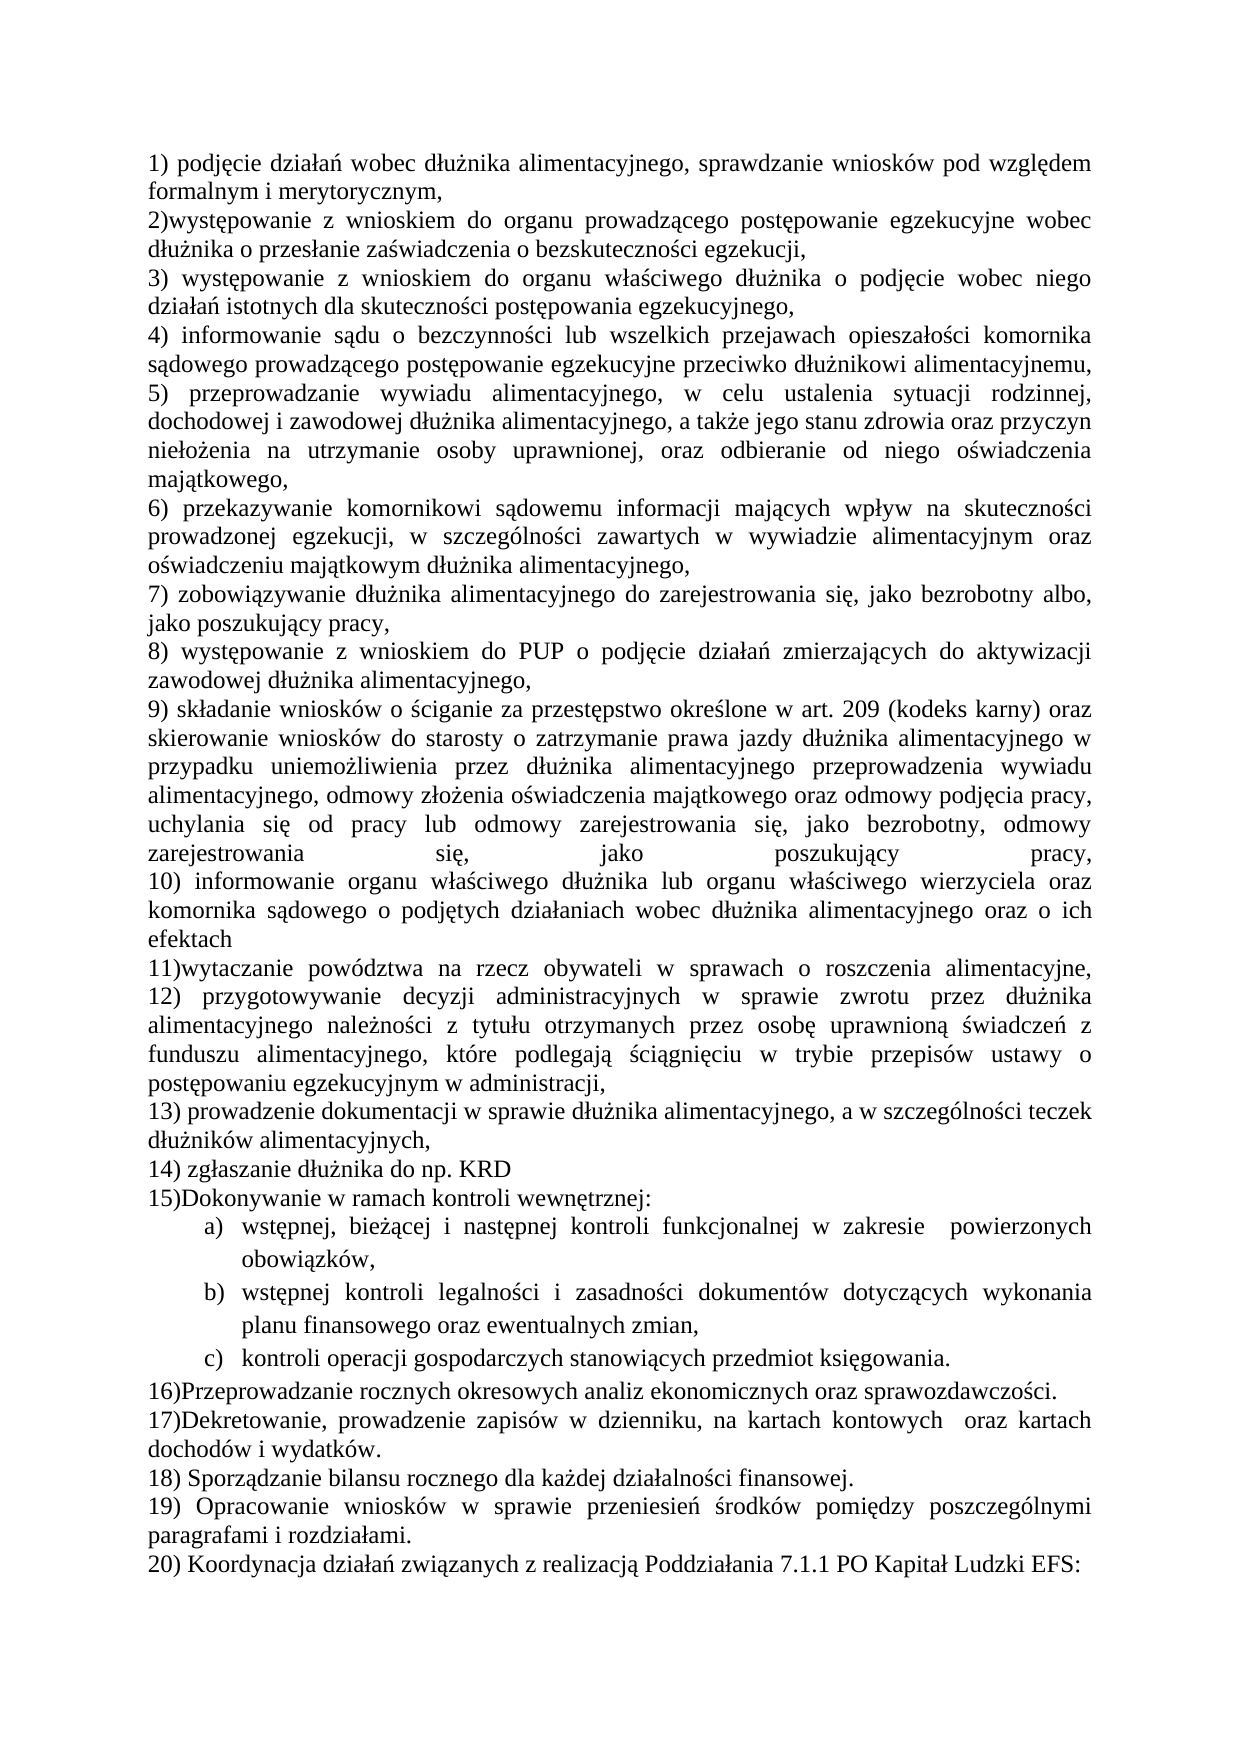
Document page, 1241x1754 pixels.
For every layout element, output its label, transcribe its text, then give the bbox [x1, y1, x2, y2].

list wstępnej, bieżącej i następnej kontroli funkcjonalnej w zakresie powierzonych obowiązków, [204, 1211, 1093, 1273]
text 3) występowanie z wnioskiem do organu właściwego dłużnika o podjęcie wobec niego działań istotnych dla skuteczności postępowania egzekucyjnego, [148, 263, 1093, 320]
text 4) informowanie sądu o bezczynności lub wszelkich przejawach opieszałości komornika sądowego prowadzącego postępowanie egzekucyjne przeciwko dłużnikowi alimentacyjnemu, 5) przeprowadzanie wywiadu alimentacyjnego, w celu ustalenia sytuacji rodzinnej, dochodowej i zawodowej dłużnika alimentacyjnego, a także jego stanu zdrowia oraz przyczyn niełożenia na utrzymanie osoby uprawnionej, oraz odbieranie od niego oświadczenia majątkowego, 6) przekazywanie komornikowi sądowemu informacji mających wpływ na skuteczności prowadzonej egzekucji, w szczególności zawartych w wywiadzie alimentacyjnym oraz oświadczeniu majątkowym dłużnika alimentacyjnego, [148, 320, 1093, 579]
list wstępnej kontroli legalności i zasadności dokumentów dotyczących wykonania planu finansowego oraz ewentualnych zmian, [204, 1277, 1093, 1339]
text 20) Koordynacja działań związanych z realizacją Poddziałania 7.1.1 PO Kapitał Ludzki EFS: [148, 1549, 1093, 1578]
list kontroli operacji gospodarczych stanowiących przedmiot księgowania. [204, 1343, 1093, 1372]
text 16)Przeprowadzanie rocznych okresowych analiz ekonomicznych oraz sprawozdawczości. [148, 1376, 1093, 1405]
text 11)wytaczanie powództwa na rzecz obywateli w sprawach o roszczenia alimentacyjne, 12) przygotowywanie decyzji administracyjnych w sprawie zwrotu przez dłużnika alimentacyjnego należności z tytułu otrzymanych przez osobę uprawnioną świadczeń z funduszu alimentacyjnego, które podlegają ściągnięciu w trybie przepisów ustawy o postępowaniu egzekucyjnym w administracji, [148, 953, 1093, 1096]
text 14) zgłaszanie dłużnika do np. KRD [148, 1154, 1093, 1183]
text 13) prowadzenie dokumentacji w sprawie dłużnika alimentacyjnego, a w szczególności teczek dłużników alimentacyjnych, [148, 1096, 1093, 1154]
text 9) składanie wniosków o ściganie za przestępstwo określone w art. 209 (kodeks karny) oraz skierowanie wniosków do starosty o zatrzymanie prawa jazdy dłużnika alimentacyjnego w przypadku uniemożliwienia przez dłużnika alimentacyjnego przeprowadzenia wywiadu alimentacyjnego, odmowy złożenia oświadczenia majątkowego oraz odmowy podjęcia pracy, uchylania się od pracy lub odmowy zarejestrowania się, jako bezrobotny, odmowy zarejestrowania się, jako poszukujący pracy, 10) informowanie organu właściwego dłużnika lub organu właściwego wierzyciela oraz komornika sądowego o podjętych działaniach wobec dłużnika alimentacyjnego oraz o ich efektach [148, 694, 1093, 953]
text 18) Sporządzanie bilansu rocznego dla każdej działalności finansowej. [148, 1463, 1093, 1491]
text 19) Opracowanie wniosków w sprawie przeniesień środków pomiędzy poszczególnymi paragrafami i rozdziałami. [148, 1491, 1093, 1549]
text 8) występowanie z wnioskiem do PUP o podjęcie działań zmierzających do aktywizacji zawodowej dłużnika alimentacyjnego, [148, 636, 1093, 694]
text 2)występowanie z wnioskiem do organu prowadzącego postępowanie egzekucyjne wobec dłużnika o przesłanie zaświadczenia o bezskuteczności egzekucji, [148, 205, 1093, 263]
text 1) podjęcie działań wobec dłużnika alimentacyjnego, sprawdzanie wniosków pod względem formalnym i merytorycznym, [148, 148, 1093, 205]
text 7) zobowiązywanie dłużnika alimentacyjnego do zarejestrowania się, jako bezrobotny albo, jako poszukujący pracy, [148, 579, 1093, 636]
text 17)Dekretowanie, prowadzenie zapisów w dzienniku, na kartach kontowych oraz kartach dochodów i wydatków. [148, 1405, 1093, 1463]
text 15)Dokonywanie w ramach kontroli wewnętrznej: [148, 1183, 1093, 1211]
